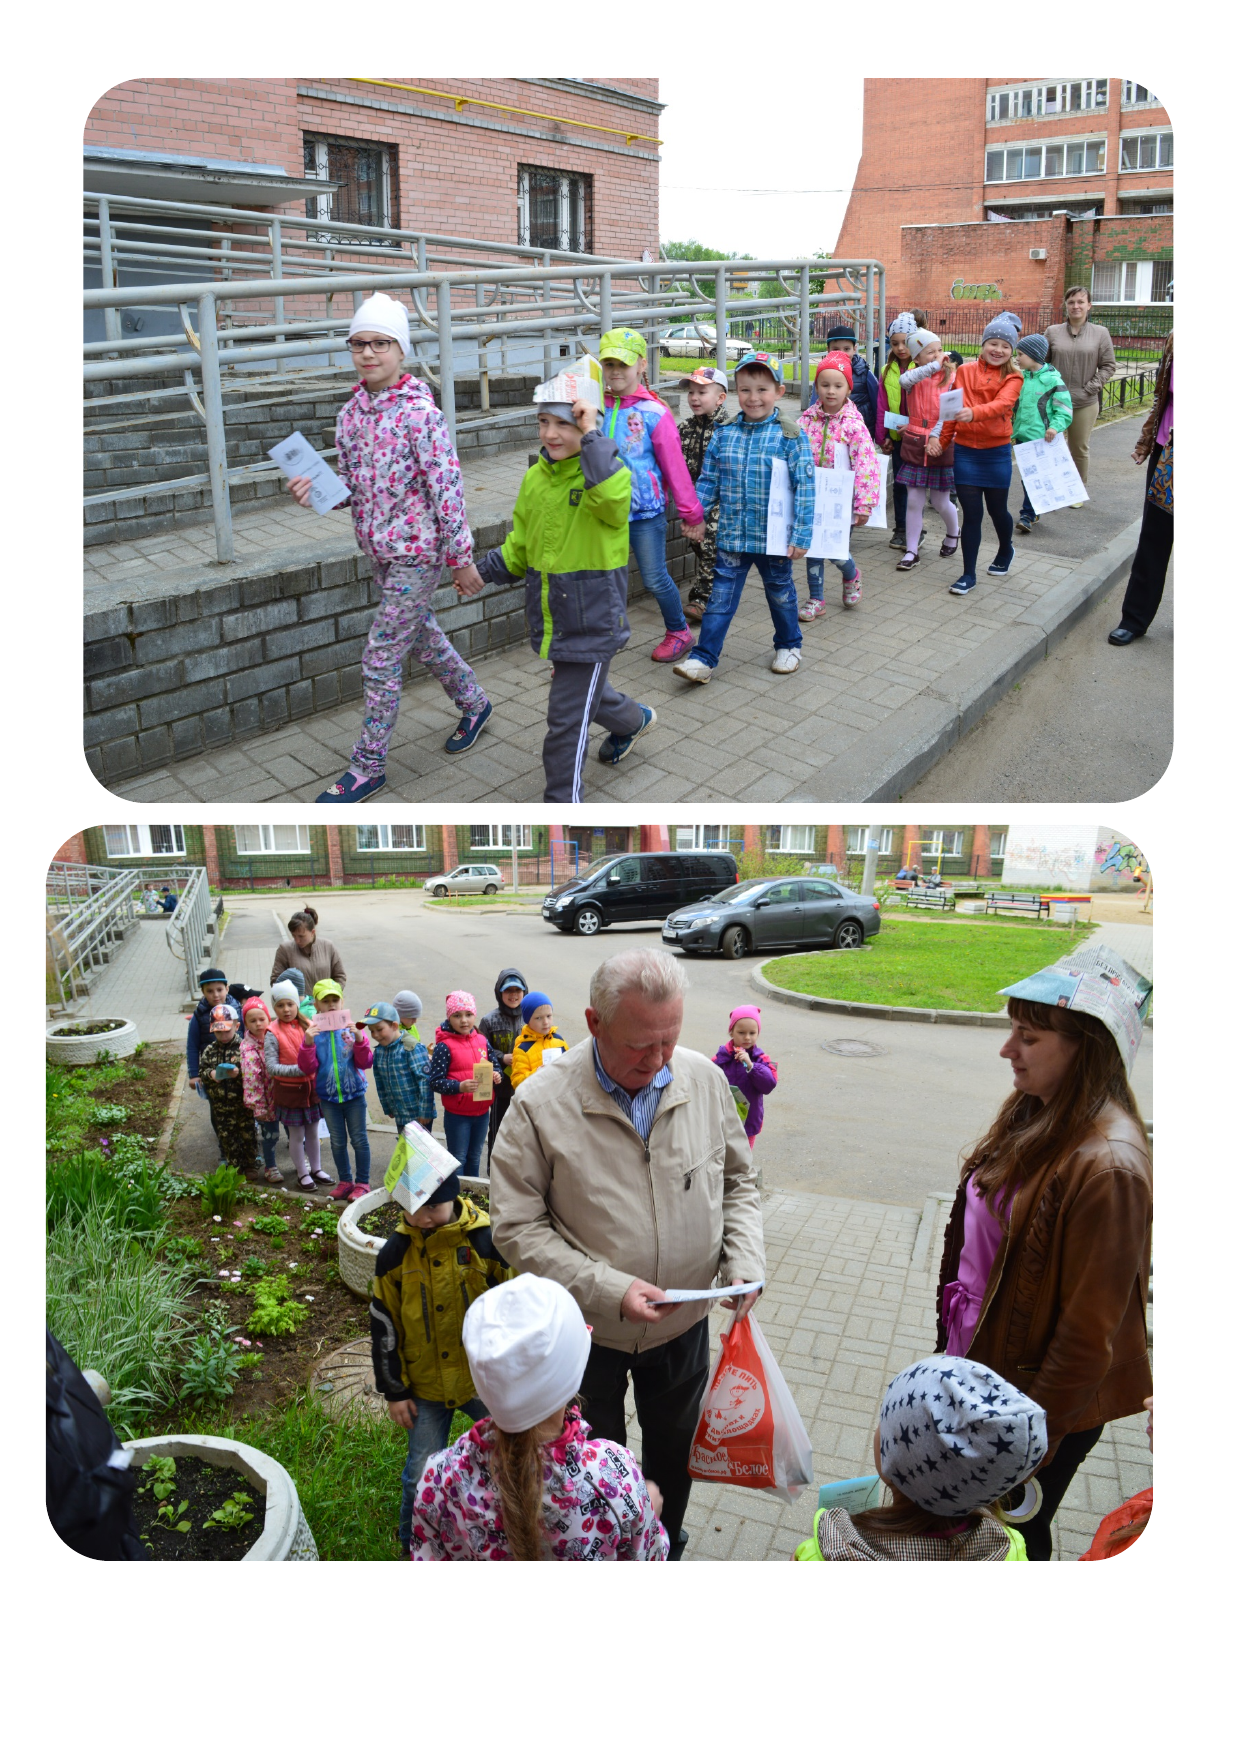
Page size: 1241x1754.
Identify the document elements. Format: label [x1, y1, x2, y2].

picture [83, 78, 1174, 803]
picture [45, 824, 1153, 1561]
